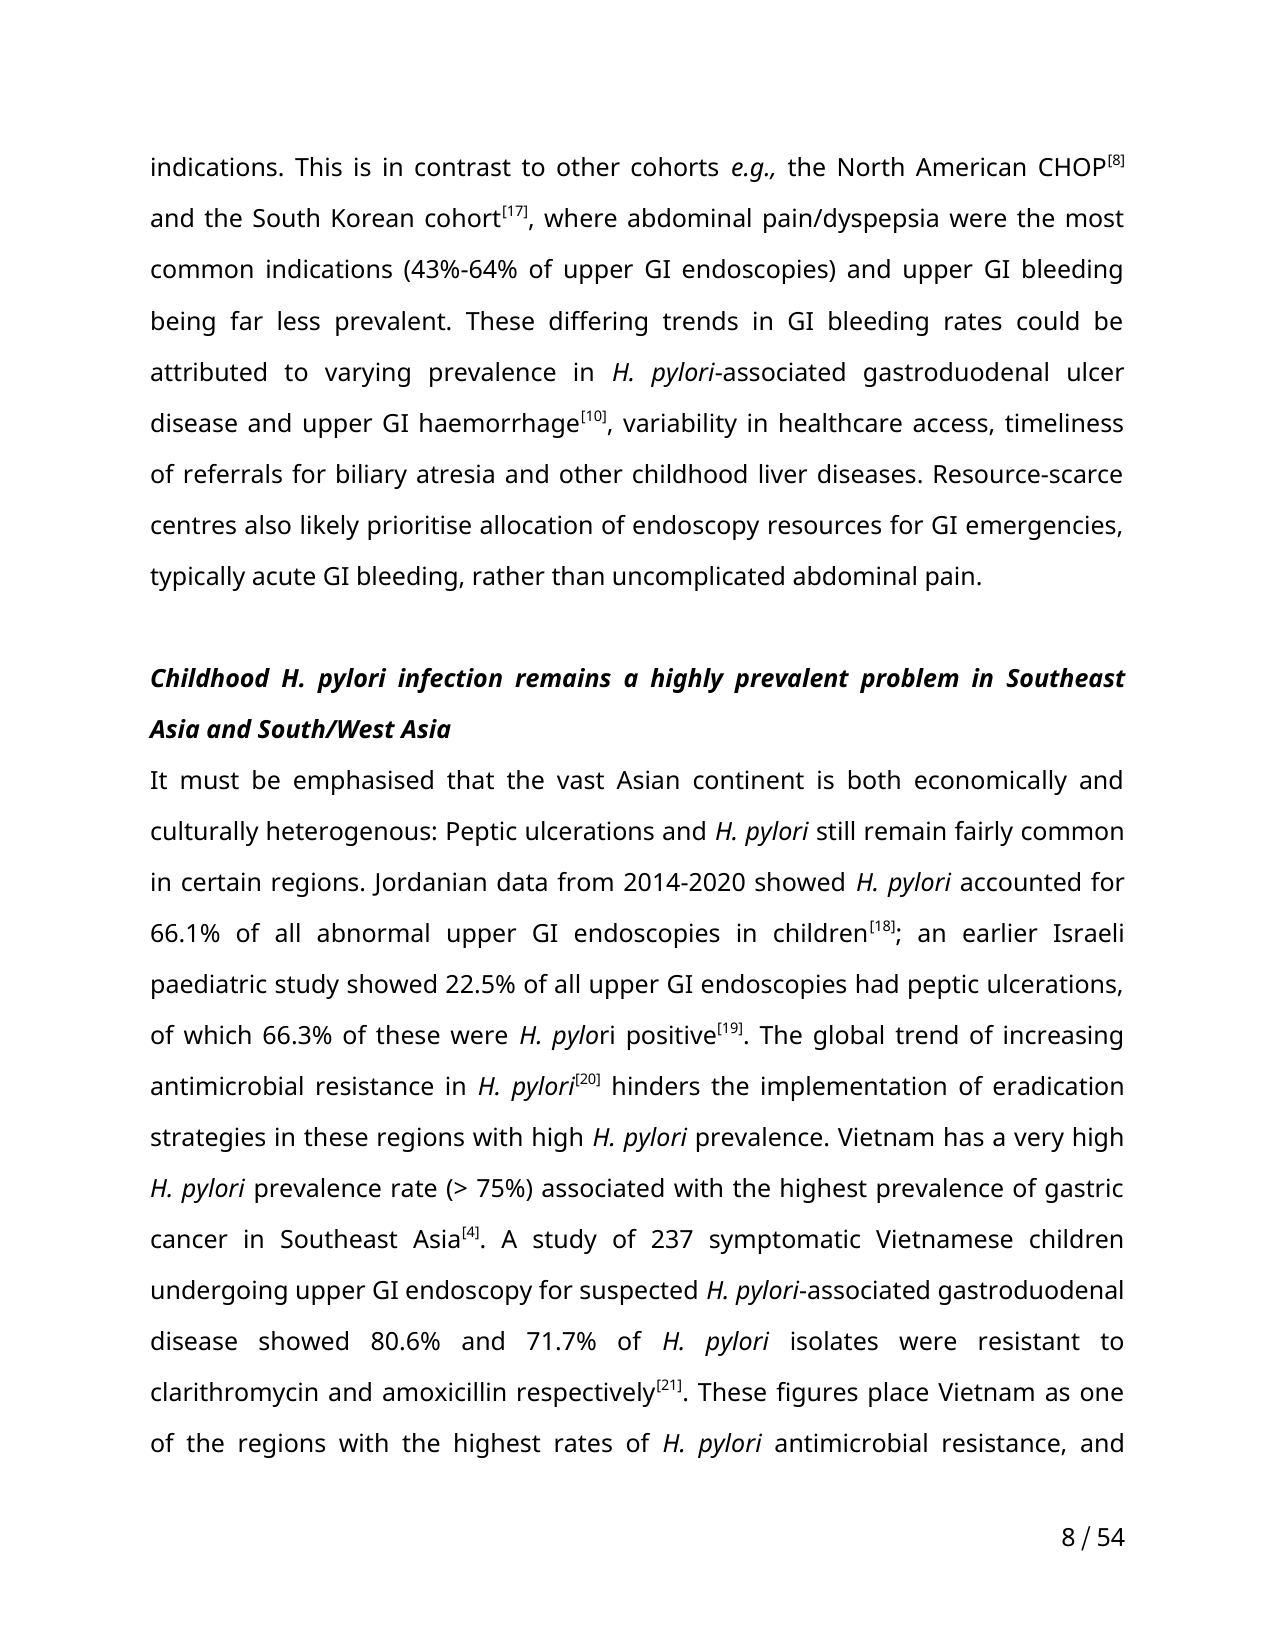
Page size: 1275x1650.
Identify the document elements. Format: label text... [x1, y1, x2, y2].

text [150, 150, 1125, 592]
text Childhood H. pylori infection remains a highly prevalent problem in Southeast Asia and South/West Asia [150, 660, 1125, 746]
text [150, 762, 1125, 1460]
